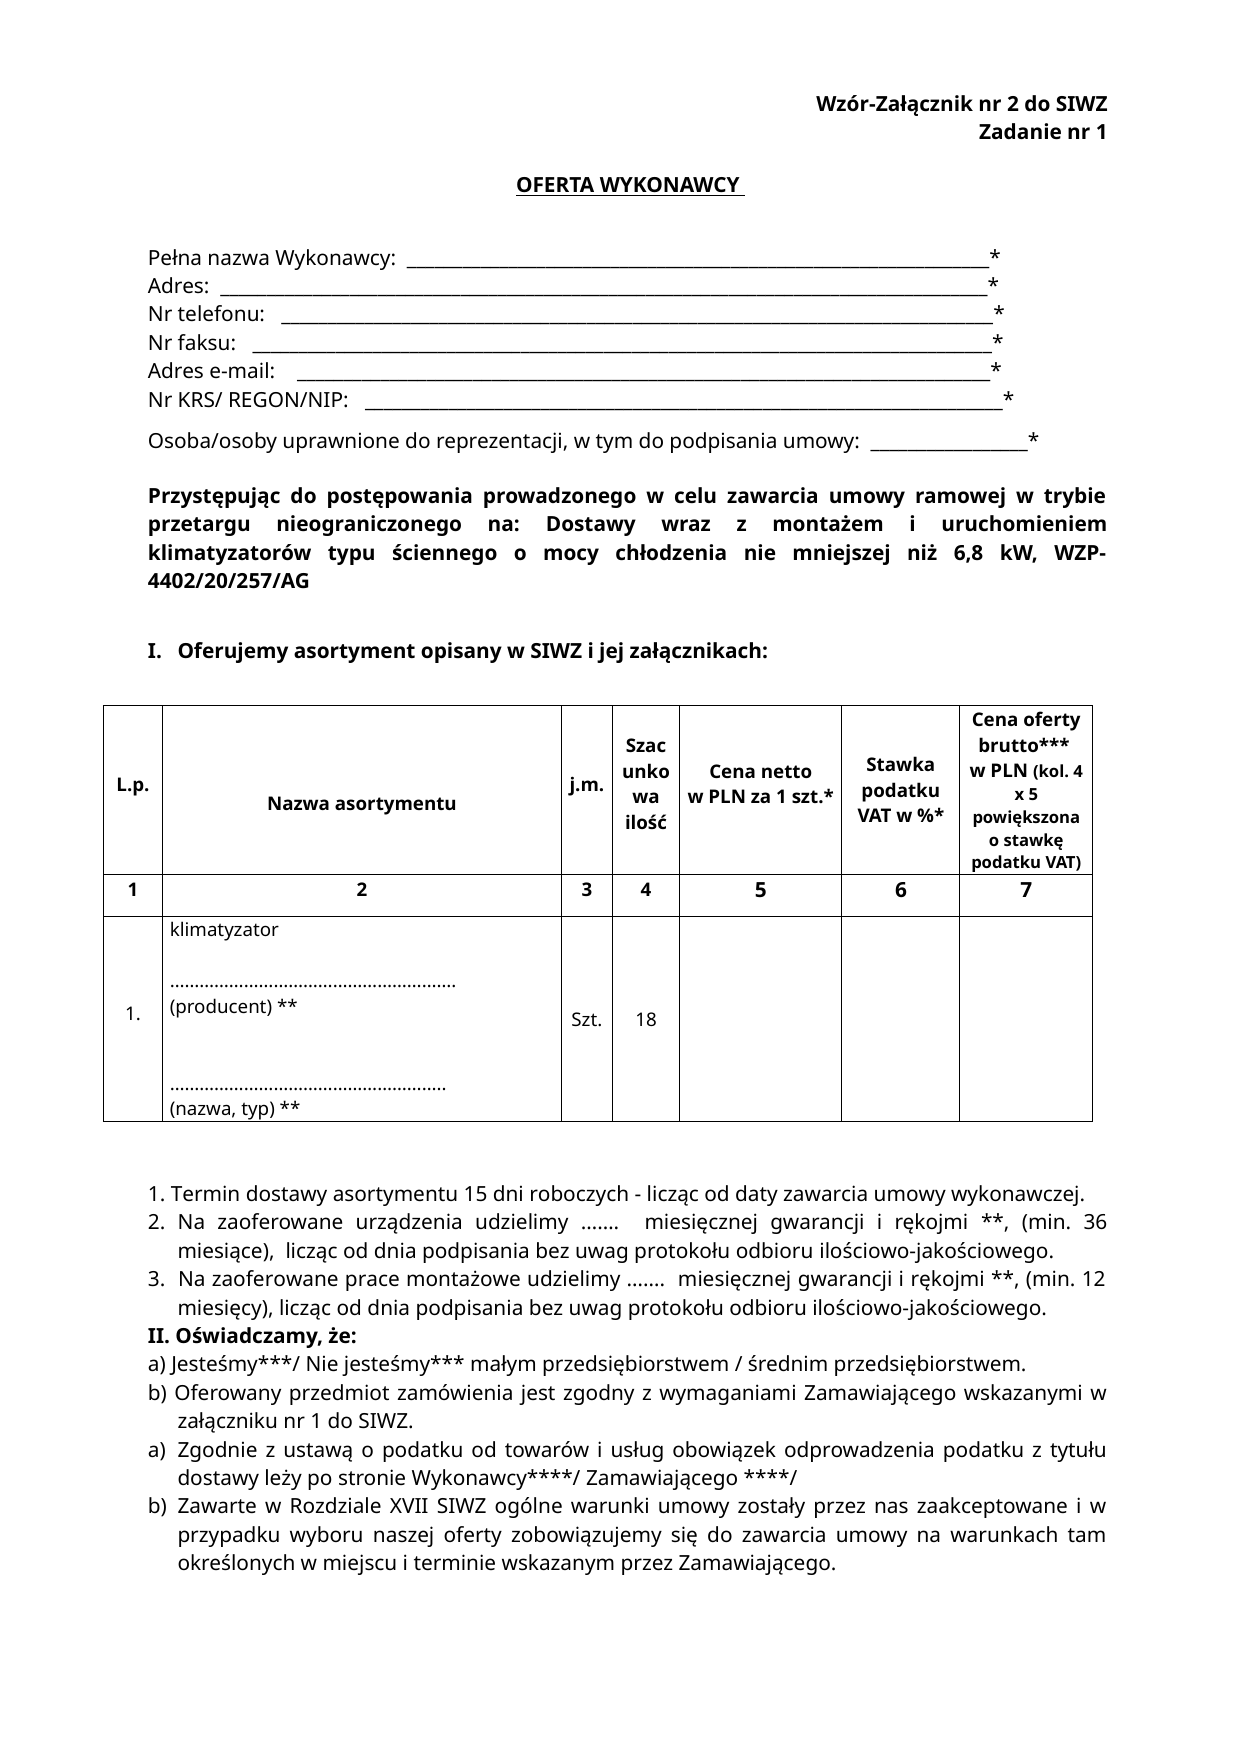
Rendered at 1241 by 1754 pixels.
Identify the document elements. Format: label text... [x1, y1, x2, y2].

table_cell 5 [680, 875, 841, 916]
text Adres: ___________________________________________________________________________________* [148, 271, 1107, 299]
text OFERTA WYKONAWCY [148, 171, 1107, 199]
table_cell 2 [163, 875, 561, 916]
table_header Cena netto w PLN za 1 szt.* [680, 706, 841, 874]
text Adres e-mail: ___________________________________________________________________________* [148, 356, 1107, 385]
table_cell 18 [613, 917, 679, 1121]
text Zadanie nr 1 [148, 117, 1107, 146]
list Zawarte w Rozdziale XVII SIWZ ogólne warunki umowy zostały przez nas zaakceptowane i w przypadku wyboru naszej oferty zobowiązujemy się do zawarcia umowy na warunkach tam określonych w miejscu i terminie wskazanym przez Zamawiającego. [148, 1492, 1107, 1577]
text Nr KRS/ REGON/NIP: _____________________________________________________________________* [148, 385, 1107, 413]
table_header j.m. [562, 706, 612, 874]
text Wzór-Załącznik nr 2 do SIWZ [148, 89, 1107, 117]
list Oferujemy asortyment opisany w SIWZ i jej załącznikach: [148, 636, 1107, 664]
table_cell [842, 917, 959, 1121]
text II. Oświadczamy, że: [148, 1321, 1107, 1349]
text b) Oferowany przedmiot zamówienia jest zgodny z wymaganiami Zamawiającego wskazanymi w załączniku nr 1 do SIWZ. [148, 1378, 1107, 1435]
table_header Szacunkowa ilość [613, 706, 679, 874]
table_cell 4 [613, 875, 679, 916]
text Pełna nazwa Wykonawcy: _______________________________________________________________* [148, 243, 1107, 271]
table_cell 7 [960, 875, 1092, 916]
text Nr faksu: ________________________________________________________________________________* [148, 328, 1107, 356]
table_cell 1 [104, 875, 162, 916]
text 1. Termin dostawy asortymentu 15 dni roboczych - licząc od daty zawarcia umowy wykonawczej. [148, 1179, 1107, 1207]
table_header Stawka podatku VAT w %* [842, 706, 959, 874]
list Zgodnie z ustawą o podatku od towarów i usług obowiązek odprowadzenia podatku z tytułu dostawy leży po stronie Wykonawcy****/ Zamawiającego ****/ [148, 1435, 1107, 1492]
table_header Cena oferty brutto*** w PLN (kol. 4 x 5 powiększona o stawkę podatku VAT) [960, 706, 1092, 874]
table_cell [960, 917, 1092, 1121]
table_header Nazwa asortymentu [163, 706, 561, 874]
table_cell klimatyzator …………………………………………………. (producent) ** ……………………………………………….. (nazwa, typ) ** [163, 917, 561, 1121]
text 3. Na zaoferowane prace montażowe udzielimy ……. miesięcznej gwarancji i rękojmi **, (min. 12 miesięcy), licząc od dnia podpisania bez uwag protokołu odbioru ilościowo-jakościowego. [148, 1264, 1107, 1321]
text a) Jesteśmy***/ Nie jesteśmy*** małym przedsiębiorstwem / średnim przedsiębiorstwem. [148, 1349, 1107, 1378]
table_cell 6 [842, 875, 959, 916]
table_cell 3 [562, 875, 612, 916]
text 2. Na zaoferowane urządzenia udzielimy ……. miesięcznej gwarancji i rękojmi **, (min. 36 miesiące), licząc od dnia podpisania bez uwag protokołu odbioru ilościowo-jakościowego. [148, 1207, 1107, 1264]
table_header L.p. [104, 706, 162, 874]
table_cell 1. [104, 917, 162, 1121]
table_cell [680, 917, 841, 1121]
text Osoba/osoby uprawnione do reprezentacji, w tym do podpisania umowy: _________________* [148, 426, 1107, 454]
text Nr telefonu: _____________________________________________________________________________* [148, 299, 1107, 328]
text Przystępując do postępowania prowadzonego w celu zawarcia umowy ramowej w trybie przetargu nieograniczonego na: Dostawy wraz z montażem i uruchomieniem klimatyzatorów typu ściennego o mocy chłodzenia nie mniejszej niż 6,8 kW, WZP-4402/20/257/AG [148, 481, 1107, 595]
table_cell Szt. [562, 917, 612, 1121]
